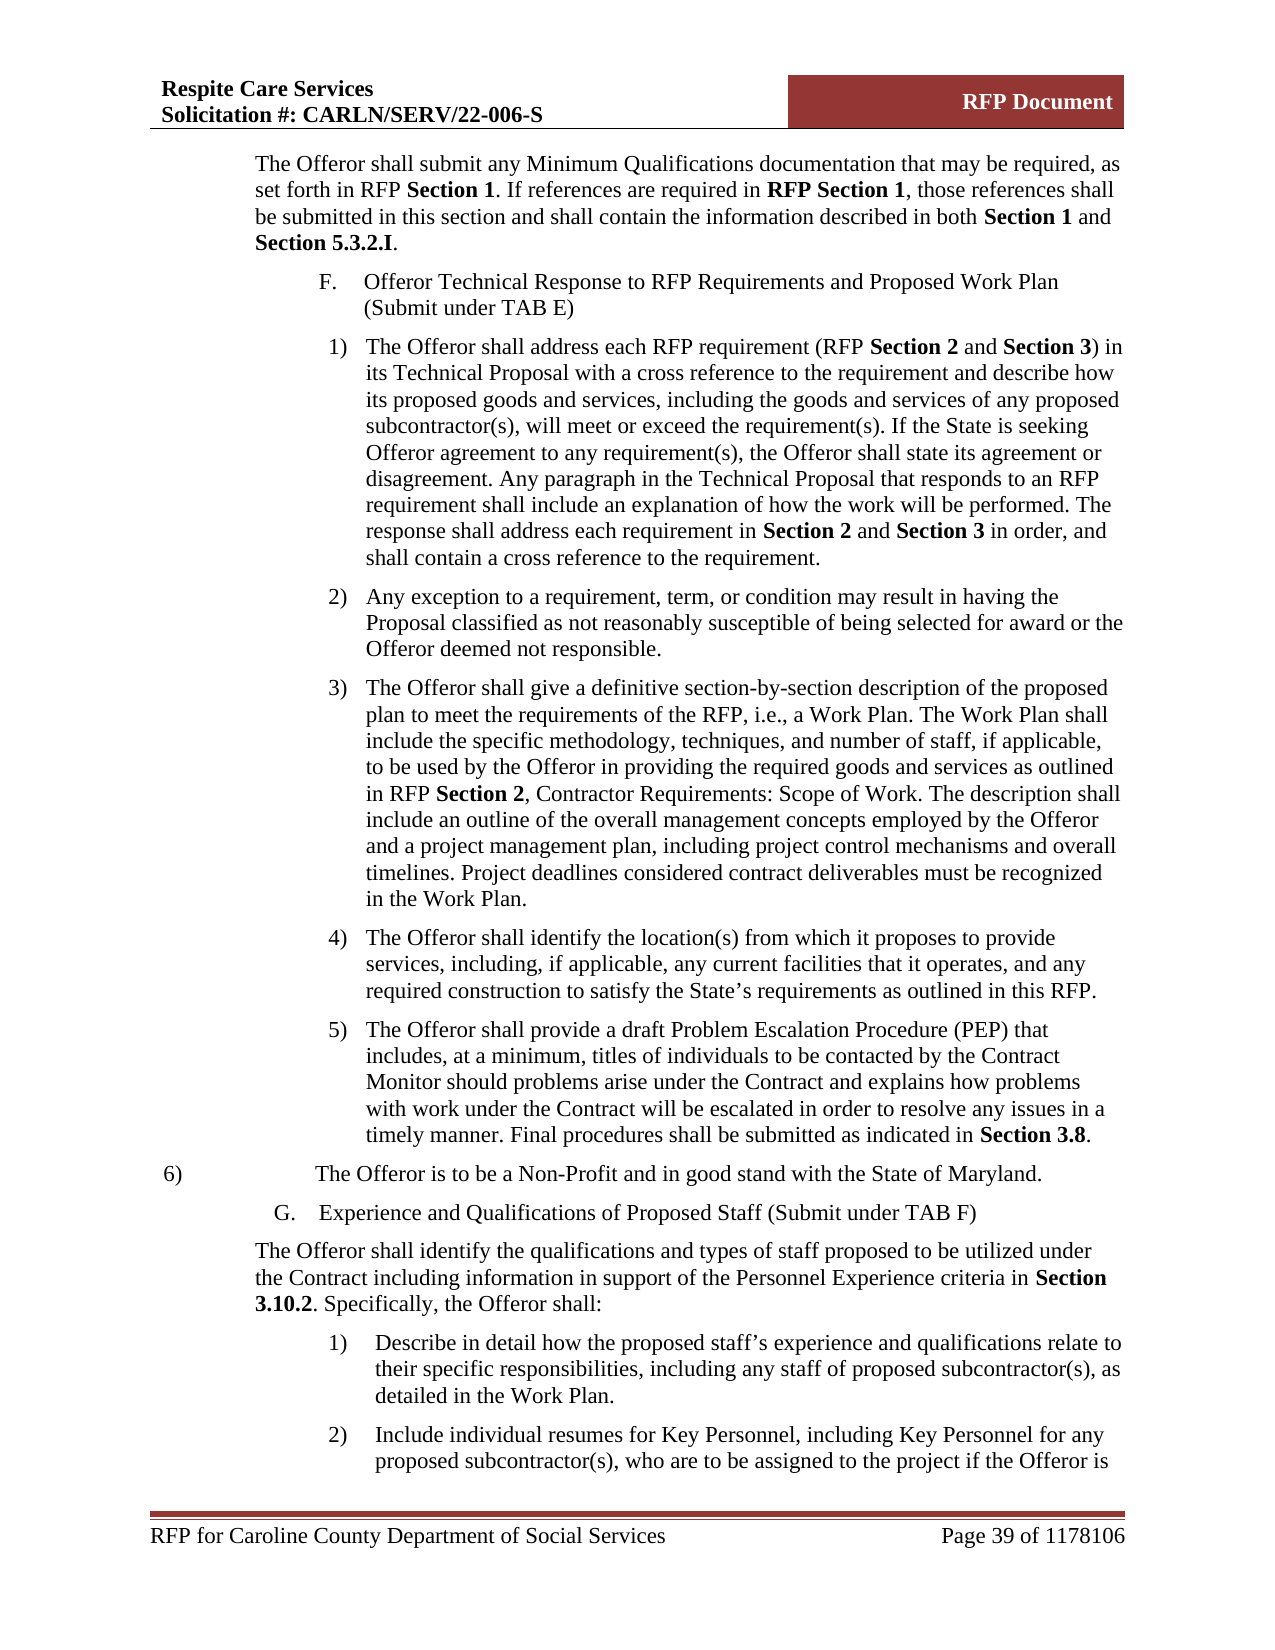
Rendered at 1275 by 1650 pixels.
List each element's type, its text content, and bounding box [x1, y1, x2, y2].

list Any exception to a requirement, term, or condition may result in having the Proposal classified as not reasonably susceptible of being selected for award or the Offeror deemed not responsible. [328, 583, 1125, 662]
text Experience and Qualifications of Proposed Staff (Submit under TAB F) [274, 1199, 1125, 1225]
list The Offeror shall identify the location(s) from which it proposes to provide services, including, if applicable, any current facilities that it operates, and any required construction to satisfy the State’s requirements as outlined in this RFP. [328, 924, 1125, 1003]
list The Offeror shall provide a draft Problem Escalation Procedure (PEP) that includes, at a minimum, titles of individuals to be contacted by the Contract Monitor should problems arise under the Contract and explains how problems with work under the Contract will be escalated in order to resolve any issues in a timely manner. Final procedures shall be submitted as indicated in Section 3.8. [328, 1016, 1125, 1147]
text The Offeror shall submit any Minimum Qualifications documentation that may be required, as set forth in RFP Section 1. If references are required in RFP Section 1, those references shall be submitted in this section and shall contain the information described in both Section 1 and Section 5.3.2.I. [255, 150, 1125, 255]
list Describe in detail how the proposed staff’s experience and qualifications relate to their specific responsibilities, including any staff of proposed subcontractor(s), as detailed in the Work Plan. [328, 1329, 1125, 1408]
list The Offeror shall give a definitive section-by-section description of the proposed plan to meet the requirements of the RFP, i.e., a Work Plan. The Work Plan shall include the specific methodology, techniques, and number of staff, if applicable, to be used by the Offeror in providing the required goods and services as outlined in RFP Section 2, Contractor Requirements: Scope of Work. The description shall include an outline of the overall management concepts employed by the Offeror and a project management plan, including project control mechanisms and overall timelines. Project deadlines considered contract deliverables must be recognized in the Work Plan. [328, 674, 1125, 912]
list The Offeror is to be a Non-Profit and in good stand with the State of Maryland. [150, 1160, 1125, 1186]
list The Offeror shall address each RFP requirement (RFP Section 2 and Section 3) in its Technical Proposal with a cross reference to the requirement and describe how its proposed goods and services, including the goods and services of any proposed subcontractor(s), will meet or exceed the requirement(s). If the State is seeking Offeror agreement to any requirement(s), the Offeror shall state its agreement or disagreement. Any paragraph in the Technical Proposal that responds to an RFP requirement shall include an explanation of how the work will be performed. The response shall address each requirement in Section 2 and Section 3 in order, and shall contain a cross reference to the requirement. [328, 333, 1125, 570]
text Offeror Technical Response to RFP Requirements and Proposed Work Plan (Submit under TAB E) [319, 268, 1125, 321]
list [328, 1421, 1125, 1473]
text The Offeror shall identify the qualifications and types of staff proposed to be utilized under the Contract including information in support of the Personnel Experience criteria in Section 3.10.2. Specifically, the Offeror shall: [255, 1238, 1125, 1317]
